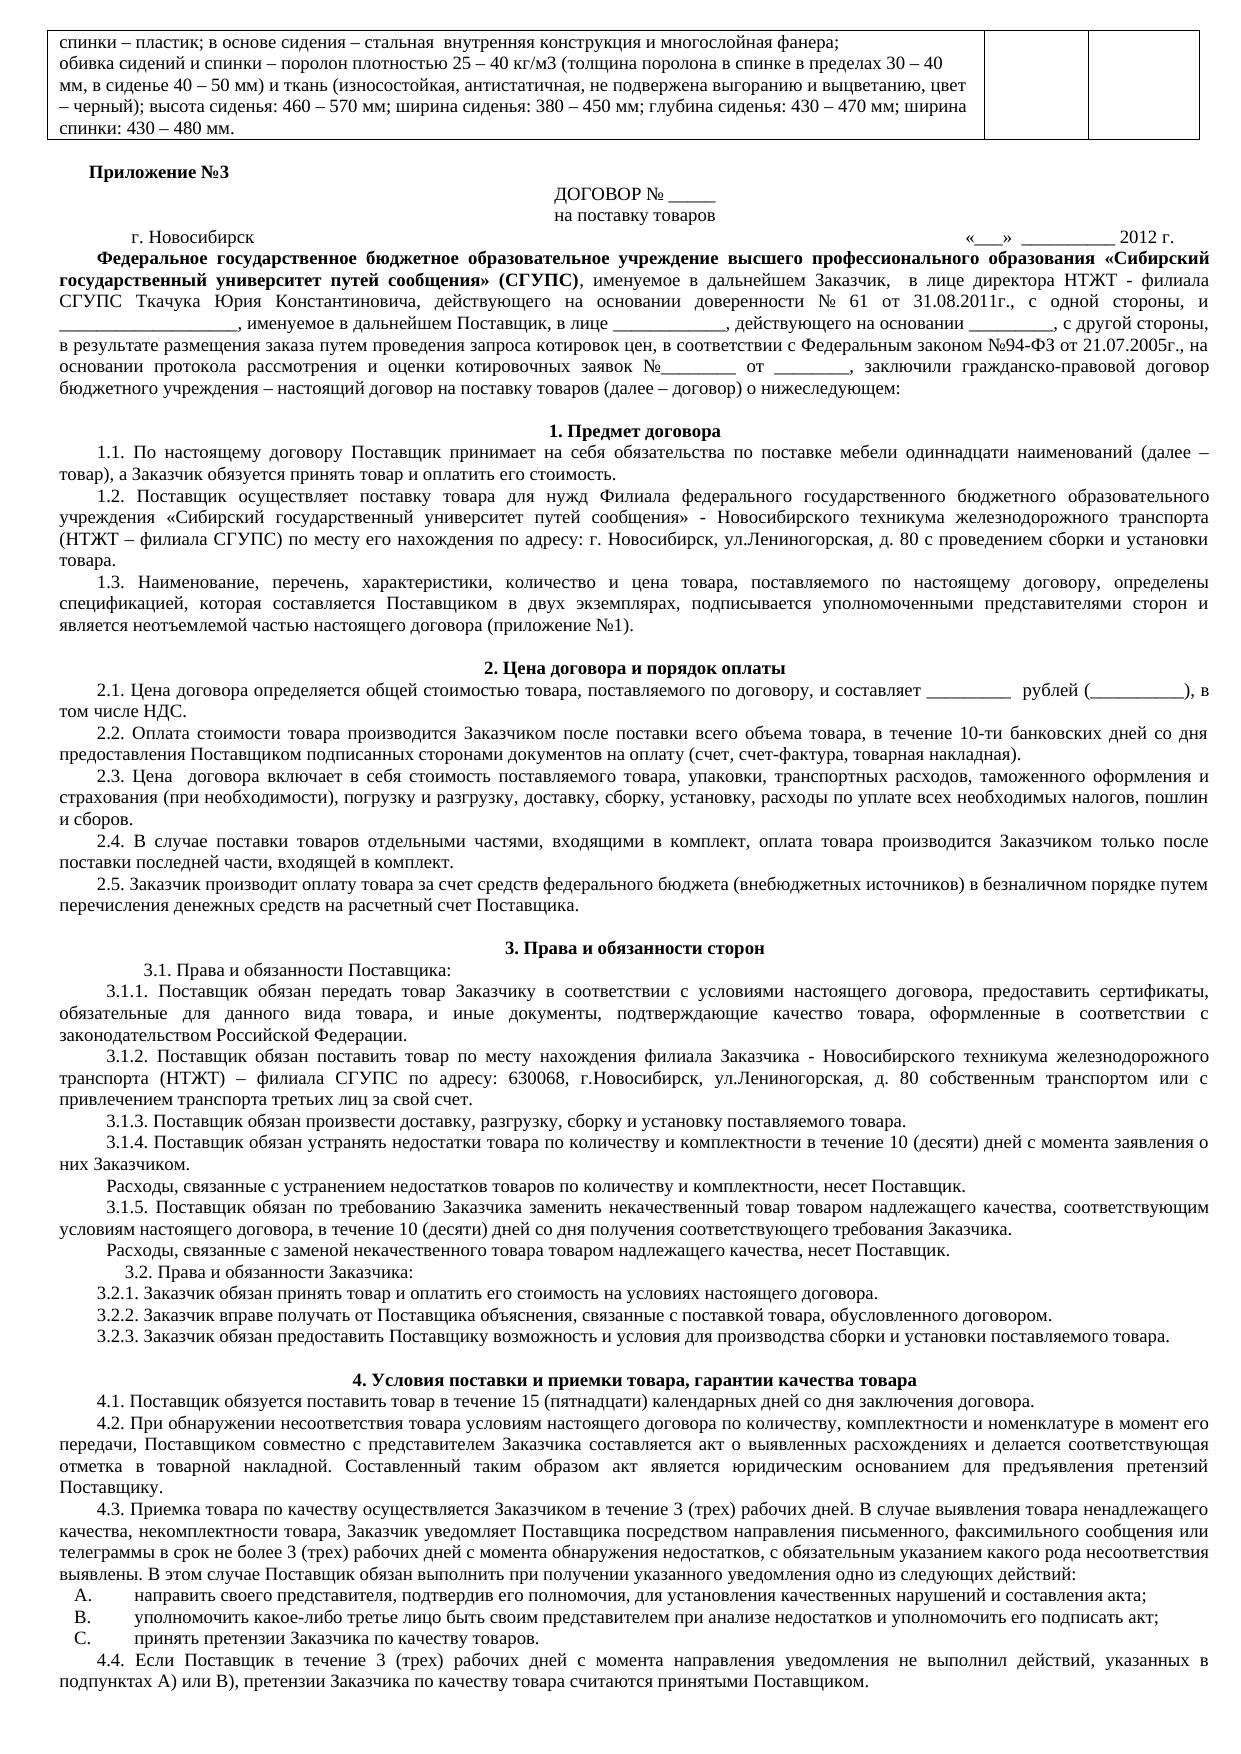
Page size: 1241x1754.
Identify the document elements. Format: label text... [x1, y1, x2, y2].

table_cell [48, 31, 984, 138]
text 4.2. При обнаружении несоответствия товара условиям настоящего договора по количеству, комплектности и номенклатуре в момент его передачи, Поставщиком совместно с представителем Заказчика составляется акт о выявленных расхождениях и делается соответствующая отметка в товарной накладной. Составленный таким образом акт является юридическим основанием для предъявления претензий Поставщику. [59, 1412, 1211, 1498]
list уполномочить какое-либо третье лицо быть своим представителем при анализе недостатков и уполномочить его подписать акт; [59, 1606, 1211, 1627]
text Приложение №3 [59, 161, 1211, 183]
text 3.1.4. Поставщик обязан устранять недостатки товара по количеству и комплектности в течение 10 (десяти) дней с момента заявления о них Заказчиком. [59, 1131, 1211, 1174]
text 4.1. Поставщик обязуется поставить товар в течение 15 (пятнадцати) календарных дней со дня заключения договора. [59, 1390, 1211, 1412]
subtitle ДОГОВОР № _____ [59, 183, 1211, 204]
text 3.1.1. Поставщик обязан передать товар Заказчику в соответствии с условиями настоящего договора, предоставить сертификаты, обязательные для данного вида товара, и иные документы, подтверждающие качество товара, оформленные в соответствии с законодательством Российской Федерации. [59, 980, 1211, 1045]
text 3.2.2. Заказчик вправе получать от Поставщика объяснения, связанные с поставкой товара, обусловленного договором. [59, 1304, 1211, 1325]
text 1.3. Наименование, перечень, характеристики, количество и цена товара, поставляемого по настоящему договору, определены спецификацией, которая составляется Поставщиком в двух экземплярах, подписывается уполномоченными представителями сторон и является неотъемлемой частью настоящего договора (приложение №1). [59, 571, 1211, 635]
text Федеральное государственное бюджетное образовательное учреждение высшего профессионального образования «Сибирский государственный университет путей сообщения» (СГУПС), именуемое в дальнейшем Заказчик, в лице директора НТЖТ - филиала СГУПС Ткачука Юрия Константиновича, действующего на основании доверенности № 61 от 31.08.2011г., с одной стороны, и ___________________, именуемое в дальнейшем Поставщик, в лице ____________, действующего на основании _________, с другой стороны, в результате размещения заказа путем проведения запроса котировок цен, в соответствии с Федеральным законом №94-ФЗ от 21.07.2005г., на основании протокола рассмотрения и оценки котировочных заявок №________ от ________, заключили гражданско-правовой договор бюджетного учреждения – настоящий договор на поставку товаров (далее – договор) о нижеследующем: [59, 247, 1211, 398]
text 3. Права и обязанности сторон [59, 937, 1211, 959]
text 3.1.3. Поставщик обязан произвести доставку, разгрузку, сборку и установку поставляемого товара. [59, 1110, 1211, 1131]
text на поставку товаров [59, 204, 1211, 226]
text 3.1.2. Поставщик обязан поставить товар по месту нахождения филиала Заказчика - Новосибирского техникума железнодорожного транспорта (НТЖТ) – филиала СГУПС по адресу: .Новосибирск, ул.Лениногорская, д. 80 собственным транспортом или с привлечением транспорта третьих лиц за свой счет. [59, 1045, 1211, 1110]
text 2.2. Оплата стоимости товара производится Заказчиком после поставки всего объема товара, в течение 10-ти банковских дней со дня предоставления Поставщиком подписанных сторонами документов на оплату (счет, счет-фактура, товарная накладная). [59, 722, 1211, 765]
text 2.3. Цена договора включает в себя стоимость поставляемого товара, упаковки, транспортных расходов, таможенного оформления и страхования (при необходимости), погрузку и разгрузку, доставку, сборку, установку, расходы по уплате всех необходимых налогов, пошлин и сборов. [59, 765, 1211, 829]
text г. Новосибирск «___» __________ . [59, 226, 1211, 247]
text 2.1. Цена договора определяется общей стоимостью товара, поставляемого по договору, и составляет _________ рублей (__________), в том числе НДС. [59, 678, 1211, 722]
text 1.2. Поставщик осуществляет поставку товара для нужд Филиала федерального государственного бюджетного образовательного учреждения «Сибирский государственный университет путей сообщения» - Новосибирского техникума железнодорожного транспорта (НТЖТ – филиала СГУПС) по месту его нахождения по адресу: г. Новосибирск, ул.Лениногорская, д. 80 с проведением сборки и установки товара. [59, 484, 1211, 571]
text 1. Предмет договора [59, 420, 1211, 441]
text 2.5. Заказчик производит оплату товара за счет средств федерального бюджета (внебюджетных источников) в безналичном порядке путем перечисления денежных средств на расчетный счет Поставщика. [59, 873, 1211, 916]
text 3.1. Права и обязанности Поставщика: [59, 959, 1211, 980]
text 3.2. Права и обязанности Заказчика: [59, 1261, 1211, 1282]
text 3.2.3. Заказчик обязан предоставить Поставщику возможность и условия для производства сборки и установки поставляемого товара. [59, 1325, 1211, 1347]
text 3.1.5. Поставщик обязан по требованию Заказчика заменить некачественный товар товаром надлежащего качества, соответствующим условиям настоящего договора, в течение 10 (десяти) дней со дня получения соответствующего требования Заказчика. [59, 1196, 1211, 1239]
text 2. Цена договора и порядок оплаты [59, 657, 1211, 678]
list принять претензии Заказчика по качеству товаров. [59, 1627, 1211, 1649]
text 4.3. Приемка товара по качеству осуществляется Заказчиком в течение 3 (трех) рабочих дней. В случае выявления товара ненадлежащего качества, некомплектности товара, Заказчик уведомляет Поставщика посредством направления письменного, факсимильного сообщения или телеграммы в срок не более 3 (трех) рабочих дней с момента обнаружения недостатков, с обязательным указанием какого рода несоответствия выявлены. В этом случае Поставщик обязан выполнить при получении указанного уведомления одно из следующих действий: [59, 1498, 1211, 1584]
text Расходы, связанные с устранением недостатков товаров по количеству и комплектности, несет Поставщик. [59, 1174, 1211, 1196]
table_cell шт. [1089, 31, 1199, 138]
text 3.2.1. Заказчик обязан принять товар и оплатить его стоимость на условиях настоящего договора. [59, 1282, 1211, 1304]
table_cell 37 [985, 31, 1088, 138]
text 4.4. Если Поставщик в течение 3 (трех) рабочих дней с момента направления уведомления не выполнил действий, указанных в подпунктах А) или B), претензии Заказчика по качеству товара считаются принятыми Поставщиком. [59, 1649, 1211, 1692]
text Расходы, связанные с заменой некачественного товара товаром надлежащего качества, несет Поставщик. [59, 1239, 1211, 1261]
text 2.4. В случае поставки товаров отдельными частями, входящими в комплект, оплата товара производится Заказчиком только после поставки последней части, входящей в комплект. [59, 829, 1211, 873]
text 4. Условия поставки и приемки товара, гарантии качества товара [59, 1368, 1211, 1390]
list направить своего представителя, подтвердив его полномочия, для установления качественных нарушений и составления акта; [59, 1584, 1211, 1606]
text 1.1. По настоящему договору Поставщик принимает на себя обязательства по поставке мебели одиннадцати наименований (далее – товар), а Заказчик обязуется принять товар и оплатить его стоимость. [59, 441, 1211, 484]
